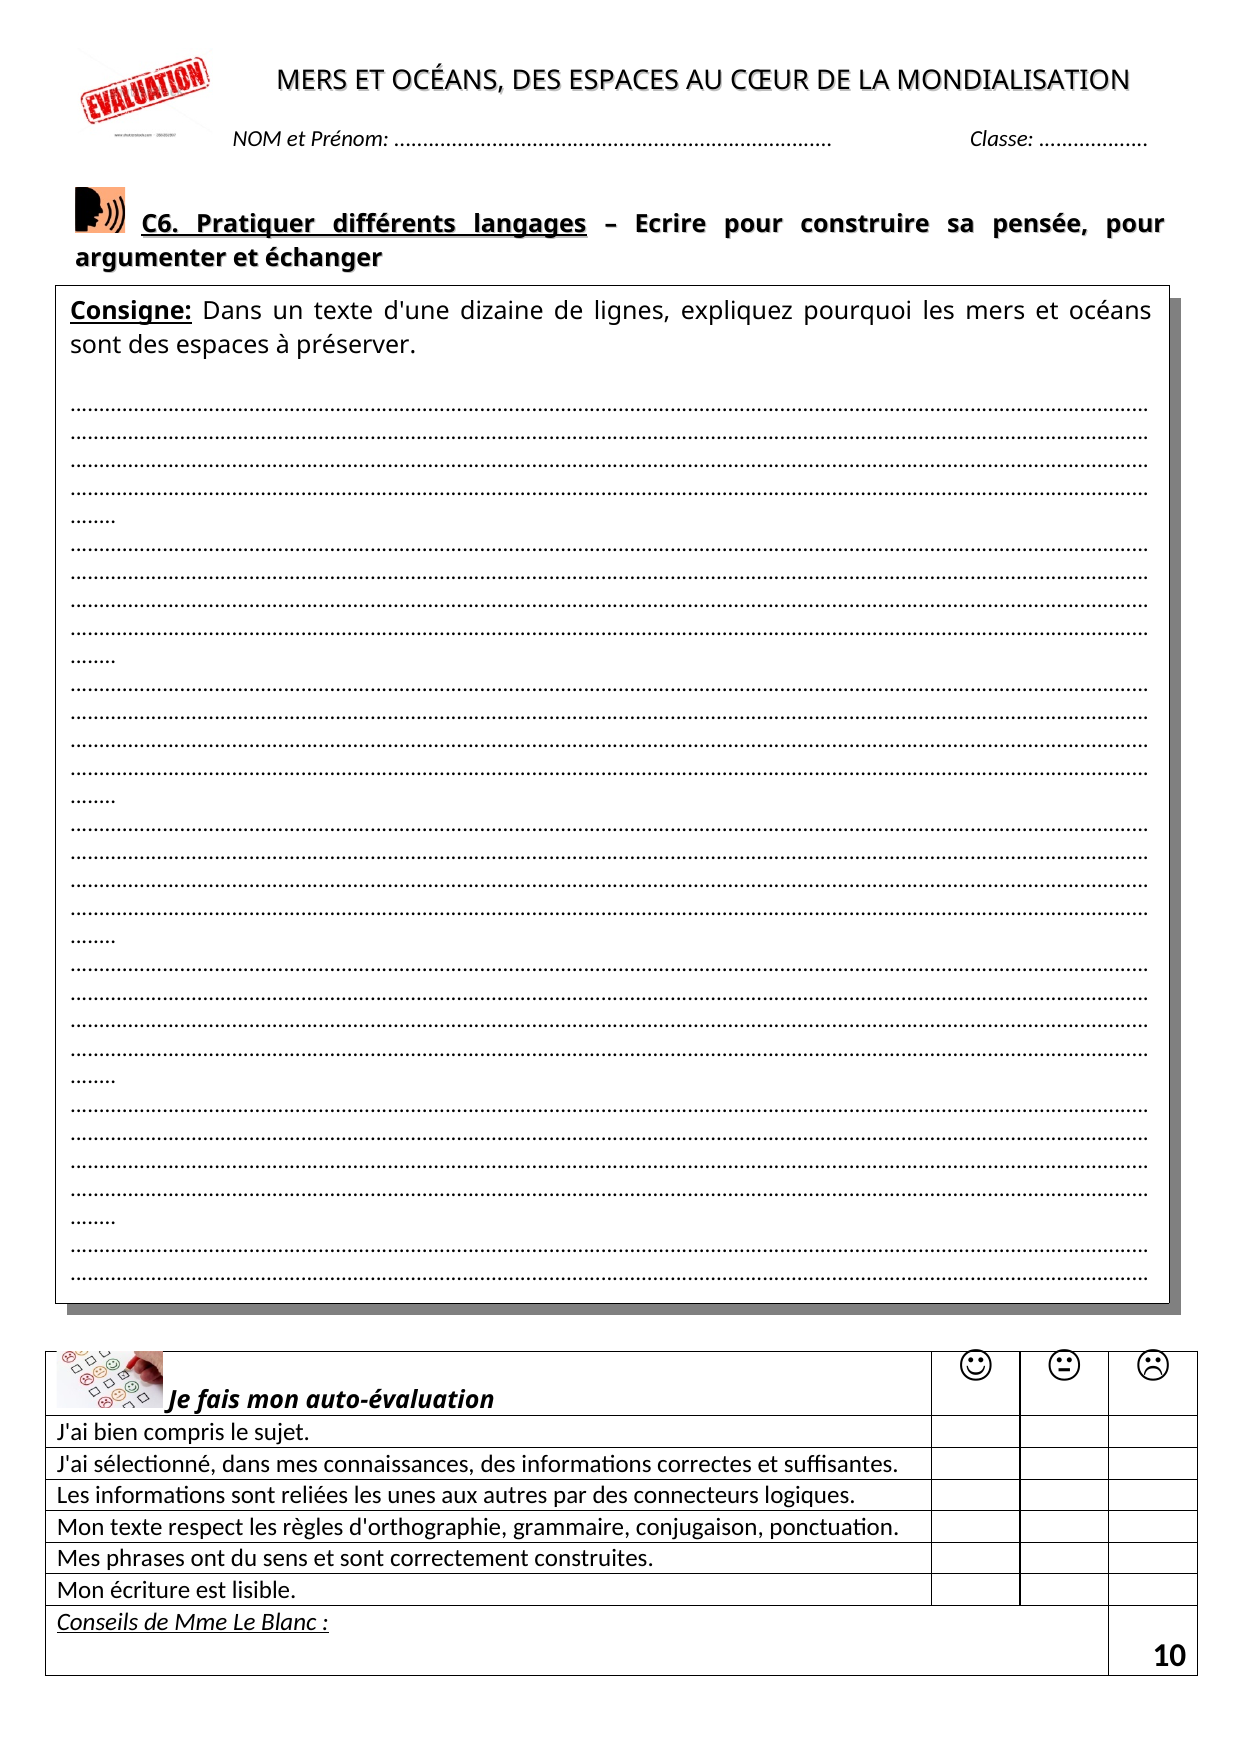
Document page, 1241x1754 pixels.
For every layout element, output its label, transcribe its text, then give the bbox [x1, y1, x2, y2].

table_header Je fais mon auto-évaluation [46, 1352, 931, 1415]
picture [56, 1351, 163, 1408]
table_cell 10 [1109, 1606, 1197, 1674]
table_cell [1109, 1574, 1197, 1605]
table_cell Conseils de Mme Le Blanc : [46, 1606, 1108, 1674]
picture [75, 187, 126, 233]
table_cell J'ai sélectionné, dans mes connaissances, des informations correctes et suffisantes. [46, 1448, 931, 1478]
text C6. Pratiquer différents langages – Ecrire pour construire sa pensée, pour argumenter et échanger [75, 187, 1165, 274]
table_cell [1021, 1480, 1108, 1510]
picture [77, 48, 213, 138]
table_cell [1021, 1416, 1108, 1447]
table_cell [932, 1511, 1019, 1542]
table_cell [932, 1448, 1019, 1478]
table_cell Mes phrases ont du sens et sont correctement construites. [46, 1543, 931, 1573]
table_cell [932, 1480, 1019, 1510]
table_cell [1109, 1416, 1197, 1447]
table_cell Mon texte respect les règles d'orthographie, grammaire, conjugaison, ponctuation. [46, 1511, 931, 1542]
table_cell [1021, 1543, 1108, 1573]
table_cell [1021, 1574, 1108, 1605]
table_cell [1109, 1448, 1197, 1478]
table_cell [1109, 1480, 1197, 1510]
table_cell [1021, 1511, 1108, 1542]
table_cell [932, 1543, 1019, 1573]
table_cell Mon écriture est lisible. [46, 1574, 931, 1605]
table_cell [1109, 1543, 1197, 1573]
table_cell [1021, 1448, 1108, 1478]
table_header [1109, 1352, 1197, 1415]
table_cell Les informations sont reliées les unes aux autres par des connecteurs logiques. [46, 1480, 931, 1510]
table_cell [1109, 1511, 1197, 1542]
table_cell J'ai bien compris le sujet. [46, 1416, 931, 1447]
table_cell [932, 1416, 1019, 1447]
table_cell [932, 1574, 1019, 1605]
table_header [932, 1352, 1019, 1415]
table_header [1021, 1352, 1108, 1415]
